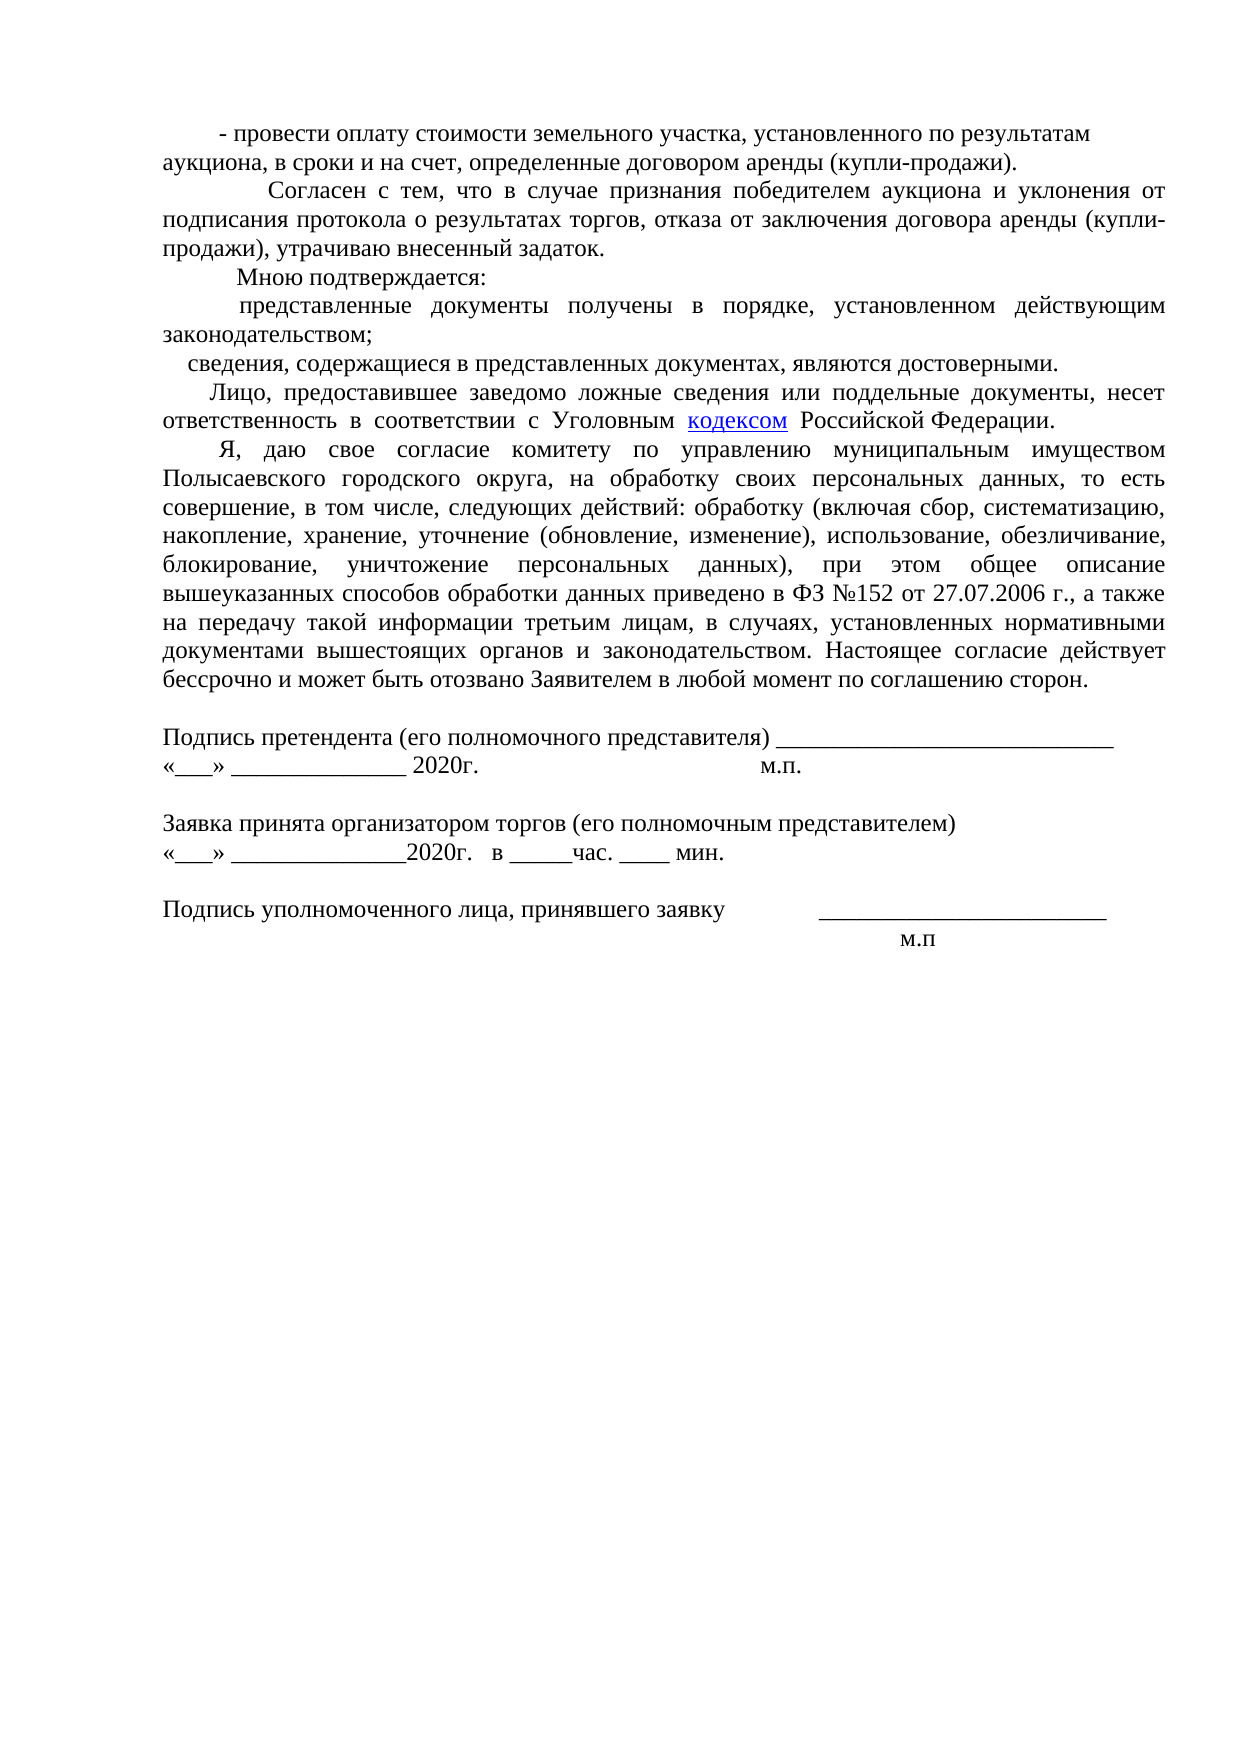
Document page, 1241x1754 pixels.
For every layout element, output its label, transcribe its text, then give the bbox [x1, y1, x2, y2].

text представленные документы получены в порядке, установленном действующим законодательством; [162, 291, 1167, 348]
text - провести оплату стоимости земельного участка, установленного по результатам аукциона, в сроки и на счет, определенные договором аренды (купли-продажи). [162, 118, 1167, 176]
text сведения, содержащиеся в представленных документах, являются достоверными. [162, 348, 1167, 377]
text Согласен с тем, что в случае признания победителем аукциона и уклонения от подписания протокола о результатах торгов, отказа от заключения договора аренды (купли-продажи), утрачиваю внесенный задаток. [162, 176, 1167, 262]
text Подпись уполномоченного лица, принявшего заявку _______________________ [162, 894, 1167, 923]
text Я, даю свое согласие комитету по управлению муниципальным имуществом Полысаевского городского округа, на обработку своих персональных данных, то есть совершение, в том числе, следующих действий: обработку (включая сбор, систематизацию, накопление, хранение, уточнение (обновление, изменение), использование, обезличивание, блокирование, уничтожение персональных данных), при этом общее описание вышеуказанных способов обработки данных приведено в ФЗ №152 от 27.07.2006 г., а также на передачу такой информации третьим лицам, в случаях, установленных нормативными документами вышестоящих органов и законодательством. Настоящее согласие действует бессрочно и может быть отозвано Заявителем в любой момент по соглашению сторон. [162, 434, 1167, 693]
text Заявка принята организатором торгов (его полномочным представителем) [162, 808, 1167, 837]
text «___» ______________ 2020г. м.п. [162, 751, 1167, 779]
text Лицо, предоставившее заведомо ложные сведения или поддельные документы, несет ответственность в соответствии с Уголовным кодексом Российской Федерации. [162, 377, 1167, 434]
text м.п [162, 923, 1167, 952]
text «___» ______________2020г. в _____час. ____ мин. [162, 837, 1167, 866]
text Подпись претендента (его полномочного представителя) ___________________________ [162, 722, 1167, 751]
text Мною подтверждается: [162, 262, 1167, 291]
